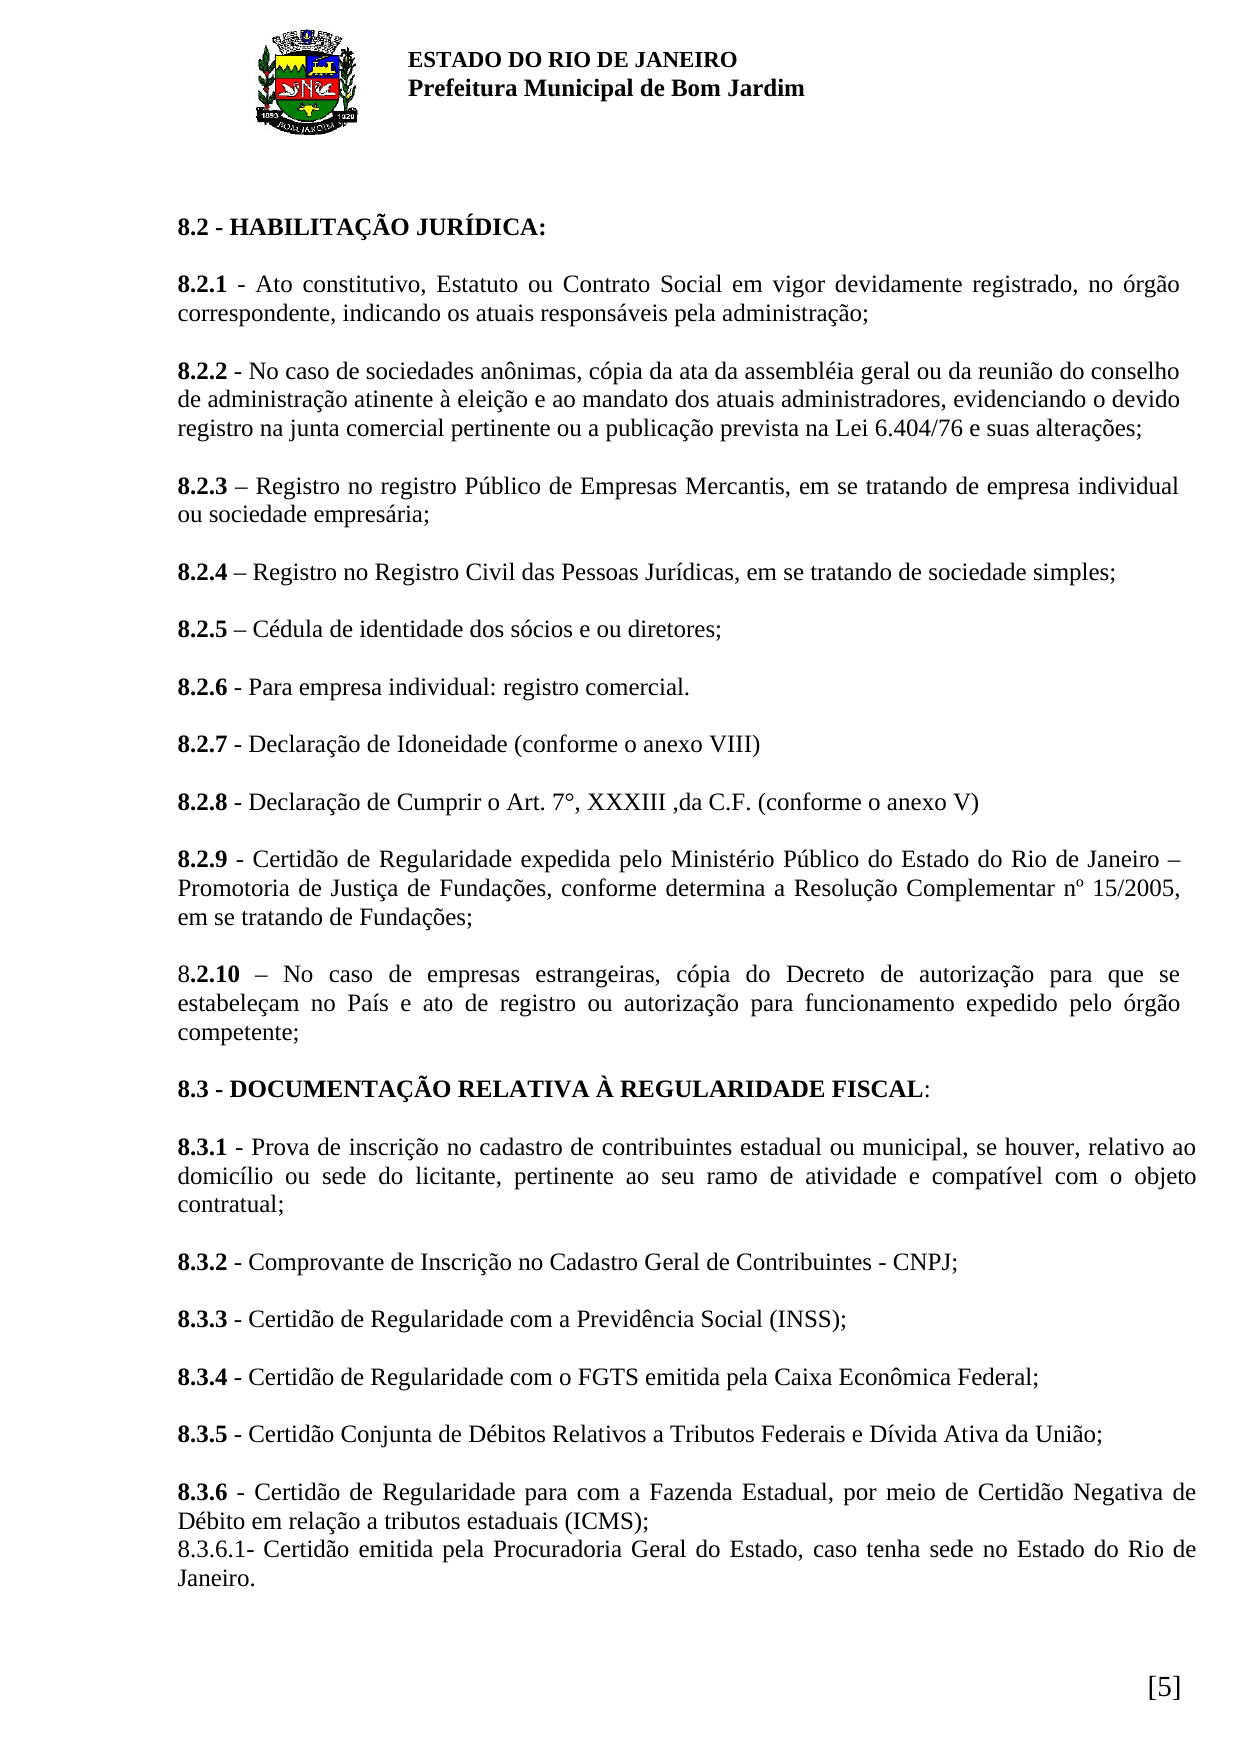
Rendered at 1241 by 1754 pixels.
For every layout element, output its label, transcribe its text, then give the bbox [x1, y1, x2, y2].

text 8.3.3 - Certidão de Regularidade com a Previdência Social (INSS); [177, 1304, 1198, 1333]
text 8.2.3 – Registro no registro Público de Empresas Mercantis, em se tratando de empresa individual ou sociedade empresária; [177, 471, 1181, 528]
text 8.2.5 – Cédula de identidade dos sócios e ou diretores; [177, 614, 1181, 643]
text 8.2.1 - Ato constitutivo, Estatuto ou Contrato Social em vigor devidamente registrado, no órgão correspondente, indicando os atuais responsáveis pela administração; [177, 269, 1181, 327]
text 8.2 - HABILITAÇÃO JURÍDICA: [177, 212, 1181, 241]
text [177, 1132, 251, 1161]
text 8.3.2 - Comprovante de Inscrição no Cadastro Geral de Contribuintes - CNPJ; [177, 1247, 1198, 1276]
text 8.2.9 - Certidão de Regularidade expedida pelo Ministério Público do Estado do Rio de Janeiro – Promotoria de Justiça de Fundações, conforme determina a Resolução Complementar nº 15/2005, em se tratando de Fundações; [177, 844, 1181, 931]
text 8.2.2 - No caso de sociedades anônimas, cópia da ata da assembléia geral ou da reunião do conselho de administração atinente à eleição e ao mandato dos atuais administradores, evidenciando o devido registro na junta comercial pertinente ou a publicação prevista na Lei 6.404/76 e suas alterações; [177, 356, 1181, 442]
text 8.2.4 – Registro no Registro Civil das Pessoas Jurídicas, em se tratando de sociedade simples; [177, 557, 1181, 586]
text 8.2.7 - Declaração de Idoneidade (conforme o anexo VIII) [177, 729, 1181, 758]
text 8.3 - DOCUMENTAÇÃO RELATIVA À REGULARIDADE FISCAL: [177, 1074, 1181, 1103]
text 8.2.6 - Para empresa individual: registro comercial. [177, 672, 1181, 701]
text 8.2.10 – No caso de empresas estrangeiras, cópia do Decreto de autorização para que se estabeleçam no País e ato de registro ou autorização para funcionamento expedido pelo órgão competente; [177, 959, 1181, 1046]
picture [253, 27, 359, 137]
text 8.3.6 - Certidão de Regularidade para com a Fazenda Estadual, por meio de Certidão Negativa de Débito em relação a tributos estaduais (ICMS); [177, 1477, 1198, 1534]
text 8.3.1 - Prova de inscrição no cadastro de contribuintes estadual ou municipal, se houver, relativo ao domicílio ou sede do licitante, pertinente ao seu ramo de atividade e compatível com o objeto contratual; [177, 1189, 1198, 1218]
text 8.3.6.1- Certidão emitida pela Procuradoria Geral do Estado, caso tenha sede no Estado do Rio de Janeiro. [177, 1534, 1198, 1592]
text 8.3.5 - Certidão Conjunta de Débitos Relativos a Tributos Federais e Dívida Ativa da União; [177, 1419, 1198, 1448]
text 8.2.8 - Declaração de Cumprir o Art. 7°, XXXIII ,da C.F. (conforme o anexo V) [177, 787, 1181, 816]
text 8.3.4 - Certidão de Regularidade com o FGTS emitida pela Caixa Econômica Federal; [177, 1362, 1198, 1391]
